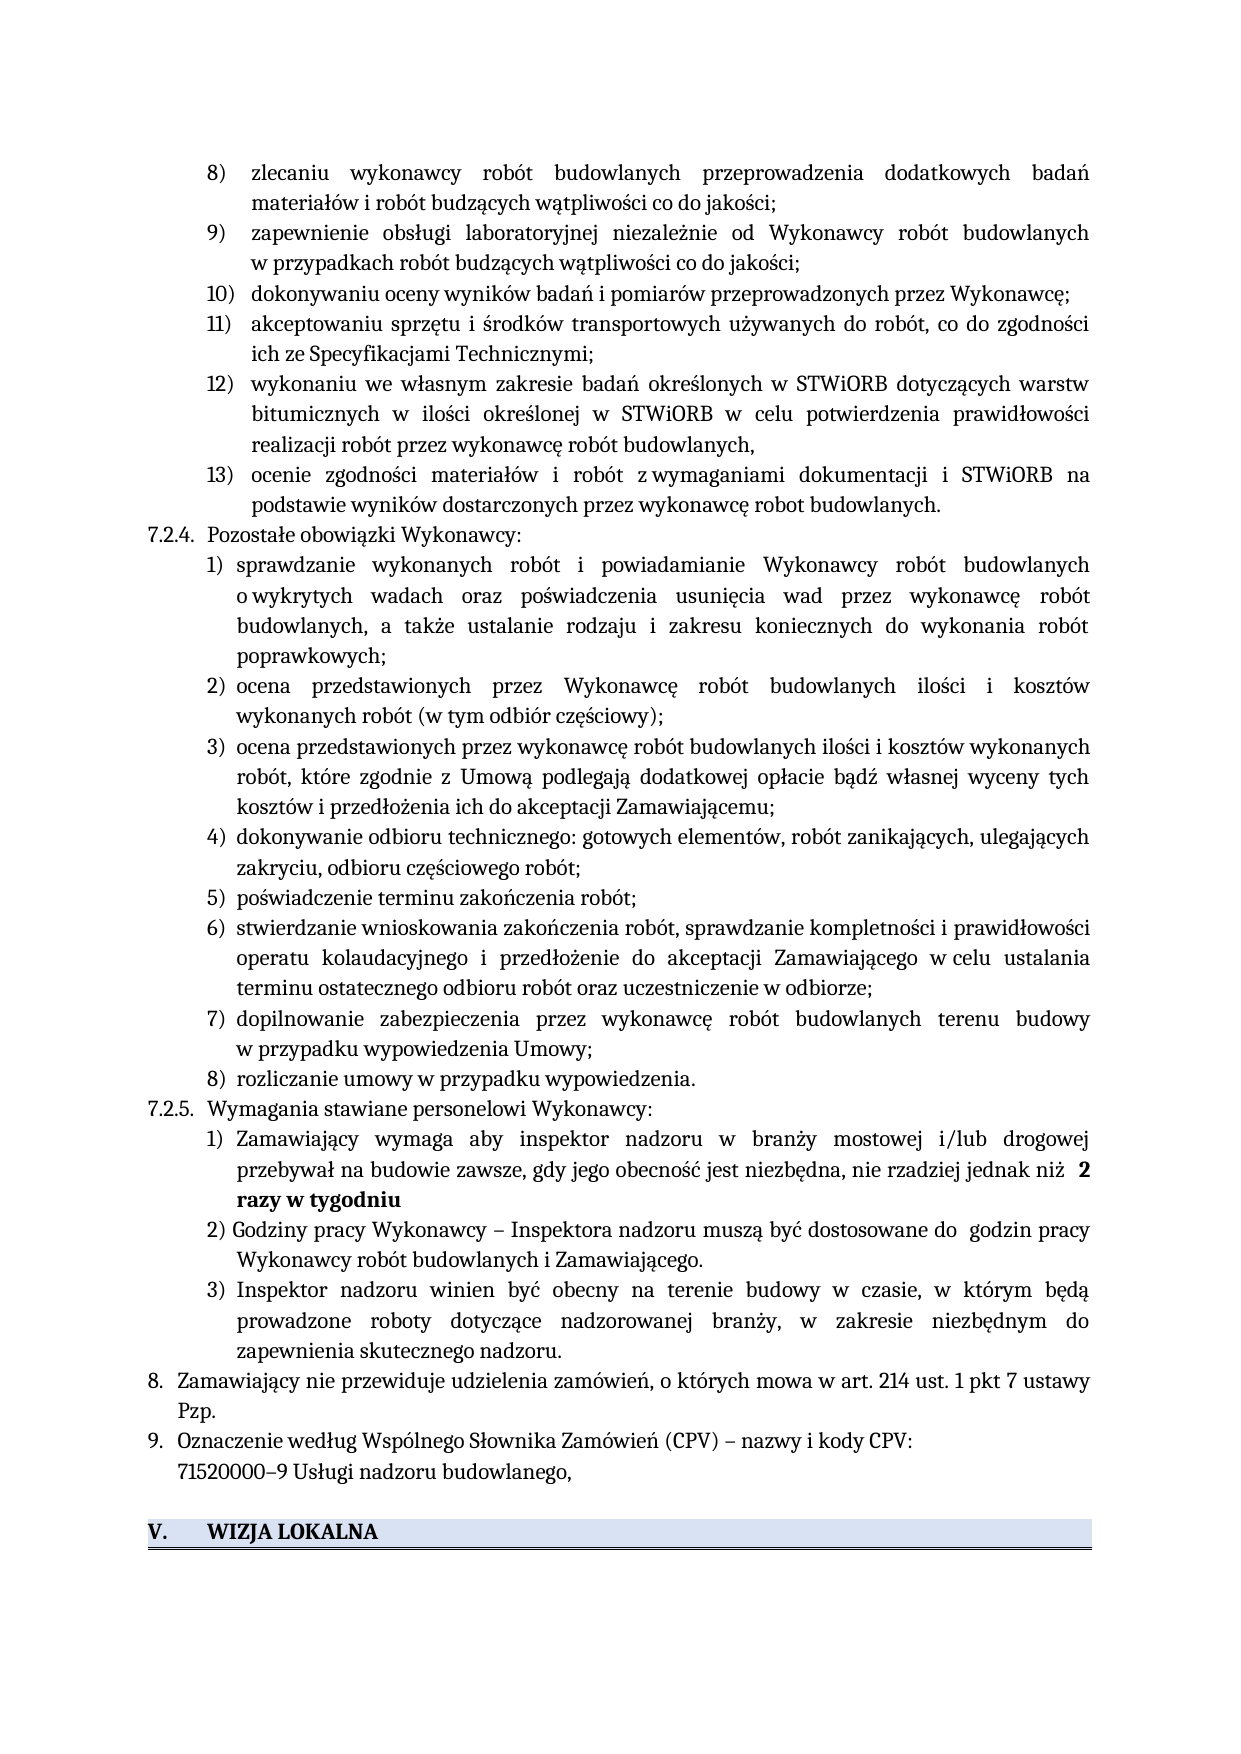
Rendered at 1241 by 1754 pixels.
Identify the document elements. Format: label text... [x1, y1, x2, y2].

list zapewnienie obsługi laboratoryjnej niezależnie od Wykonawcy robót budowlanych w przypadkach robót budzących wątpliwości co do jakości; [207, 220, 1090, 276]
text 7.2.4. Pozostałe obowiązki Wykonawcy: [148, 522, 1090, 548]
text 71520000–9 Usługi nadzoru budowlanego, [177, 1458, 1092, 1485]
list zlecaniu wykonawcy robót budowlanych przeprowadzenia dodatkowych badań materiałów i robót budzących wątpliwości co do jakości; [207, 159, 1090, 216]
list ocena przedstawionych przez wykonawcę robót budowlanych ilości i kosztów wykonanych robót, które zgodnie z Umową podlegają dodatkowej opłacie bądź własnej wyceny tych kosztów i przedłożenia ich do akceptacji Zamawiającemu; [207, 733, 1090, 820]
text 2) Godziny pracy Wykonawcy – Inspektora nadzoru muszą być dostosowane do godzin pracy Wykonawcy robót budowlanych i Zamawiającego. [207, 1217, 1090, 1273]
list 1) sprawdzanie wykonanych robót i powiadamianie Wykonawcy robót budowlanych o wykrytych wadach oraz poświadczenia usunięcia wad przez wykonawcę robót budowlanych, a także ustalanie rodzaju i zakresu koniecznych do wykonania robót poprawkowych; [207, 552, 1090, 669]
list dokonywanie odbioru technicznego: gotowych elementów, robót zanikających, ulegających zakryciu, odbioru częściowego robót; [207, 824, 1090, 881]
list ocenie zgodności materiałów i robót z wymaganiami dokumentacji i STWiORB na podstawie wyników dostarczonych przez wykonawcę robot budowlanych. [207, 462, 1090, 518]
text 7.2.5. Wymagania stawiane personelowi Wykonawcy: [148, 1096, 1090, 1122]
list rozliczanie umowy w przypadku wypowiedzenia. [207, 1066, 1090, 1092]
text 8. Zamawiający nie przewiduje udzielenia zamówień, o których mowa w art. 214 ust. 1 pkt 7 ustawy Pzp. [148, 1368, 1092, 1424]
text 3) Inspektor nadzoru winien być obecny na terenie budowy w czasie, w którym będą prowadzone roboty dotyczące nadzorowanej branży, w zakresie niezbędnym do zapewnienia skutecznego nadzoru. [207, 1277, 1090, 1364]
list akceptowaniu sprzętu i środków transportowych używanych do robót, co do zgodności ich ze Specyfikacjami Technicznymi; [207, 311, 1090, 367]
list dopilnowanie zabezpieczenia przez wykonawcę robót budowlanych terenu budowy w przypadku wypowiedzenia Umowy; [207, 1005, 1090, 1062]
list ocena przedstawionych przez Wykonawcę robót budowlanych ilości i kosztów wykonanych robót (w tym odbiór częściowy); [207, 673, 1090, 729]
text 9. Oznaczenie według Wspólnego Słownika Zamówień (CPV) – nazwy i kody CPV: [148, 1428, 1092, 1454]
list wykonaniu we własnym zakresie badań określonych w STWiORB dotyczących warstw bitumicznych w ilości określonej w STWiORB w celu potwierdzenia prawidłowości realizacji robót przez wykonawcę robót budowlanych, [207, 371, 1090, 458]
list poświadczenie terminu zakończenia robót; [207, 884, 1090, 911]
list dokonywaniu oceny wyników badań i pomiarów przeprowadzonych przez Wykonawcę; [207, 280, 1090, 307]
text 1) Zamawiający wymaga aby inspektor nadzoru w branży mostowej i/lub drogowej przebywał na budowie zawsze, gdy jego obecność jest niezbędna, nie rzadziej jednak niż 2 razy w tygodniu [207, 1126, 1090, 1213]
list stwierdzanie wnioskowania zakończenia robót, sprawdzanie kompletności i prawidłowości operatu kolaudacyjnego i przedłożenie do akceptacji Zamawiającego w celu ustalania terminu ostatecznego odbioru robót oraz uczestniczenie w odbiorze; [207, 915, 1090, 1001]
text V. WIZJA LOKALNA [148, 1519, 1092, 1547]
